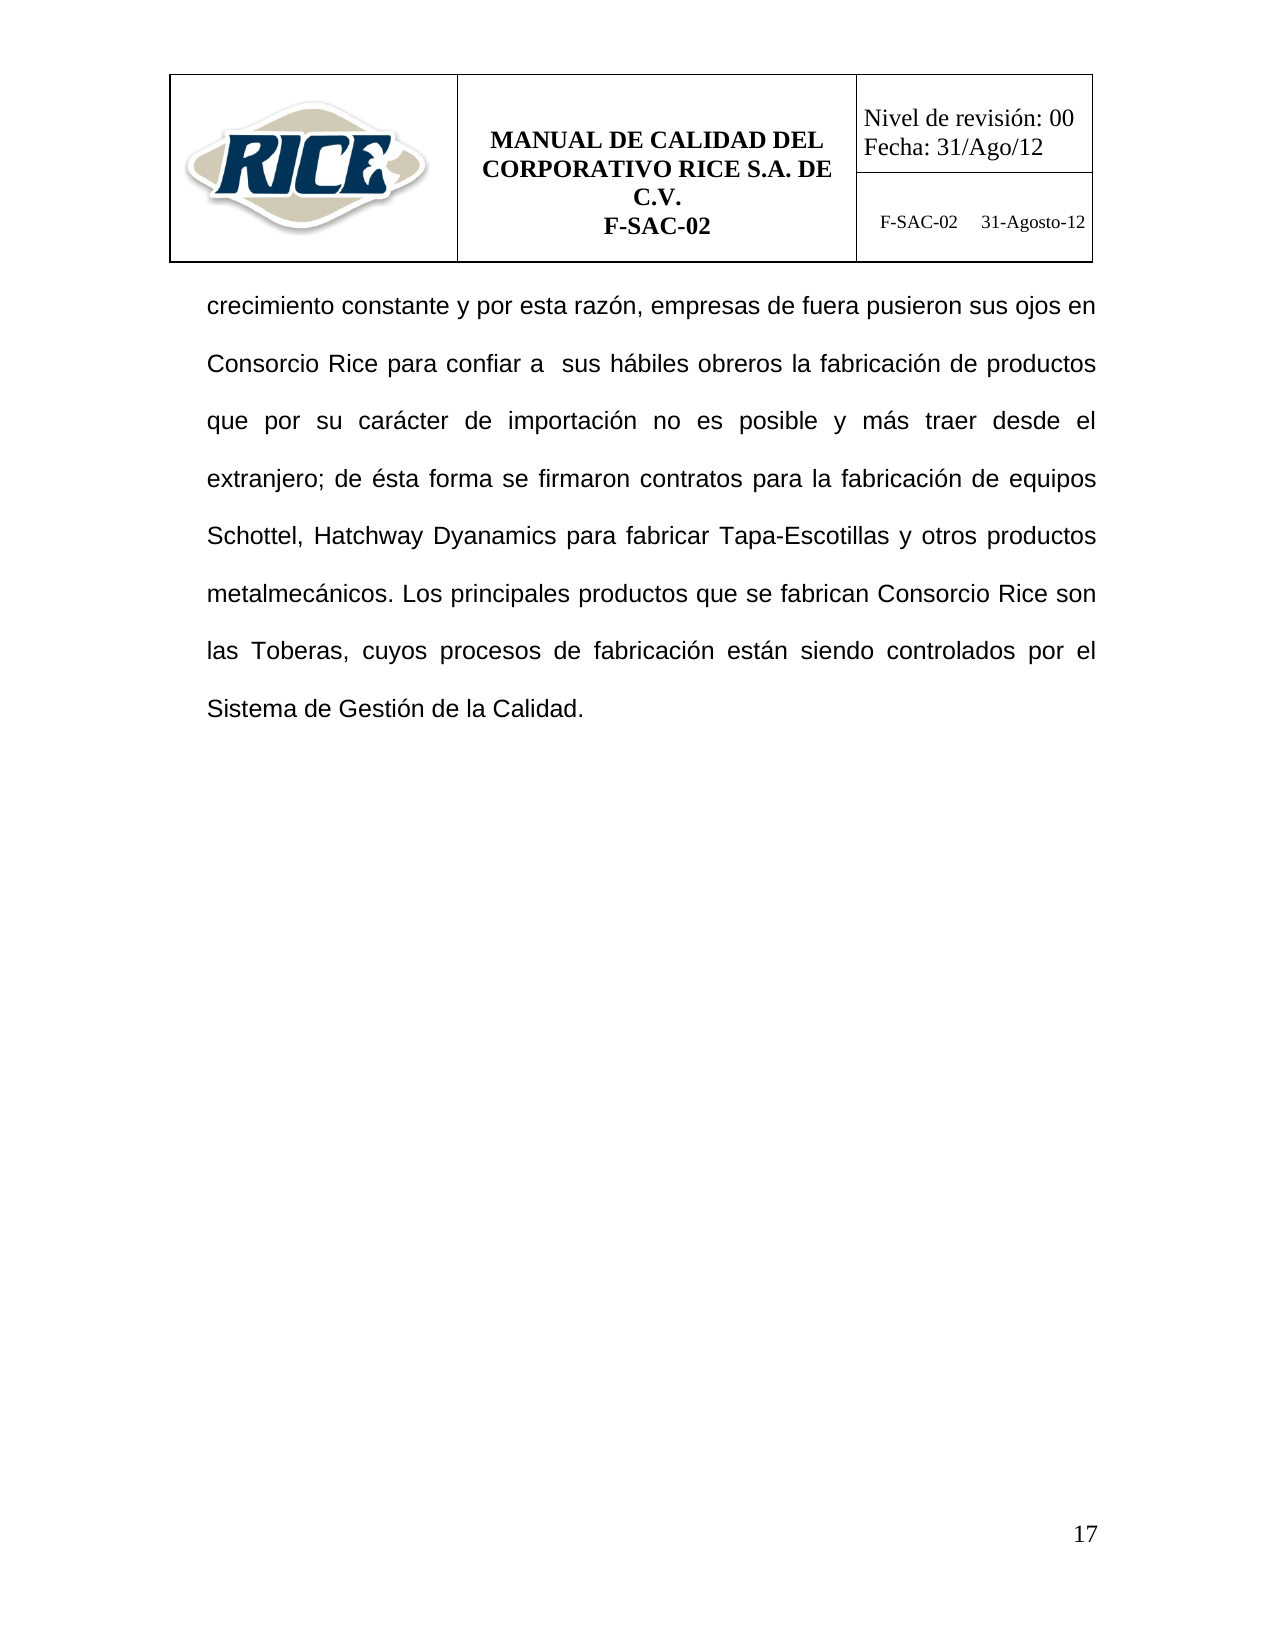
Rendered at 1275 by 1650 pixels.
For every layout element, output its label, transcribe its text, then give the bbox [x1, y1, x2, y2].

picture [177, 94, 436, 242]
